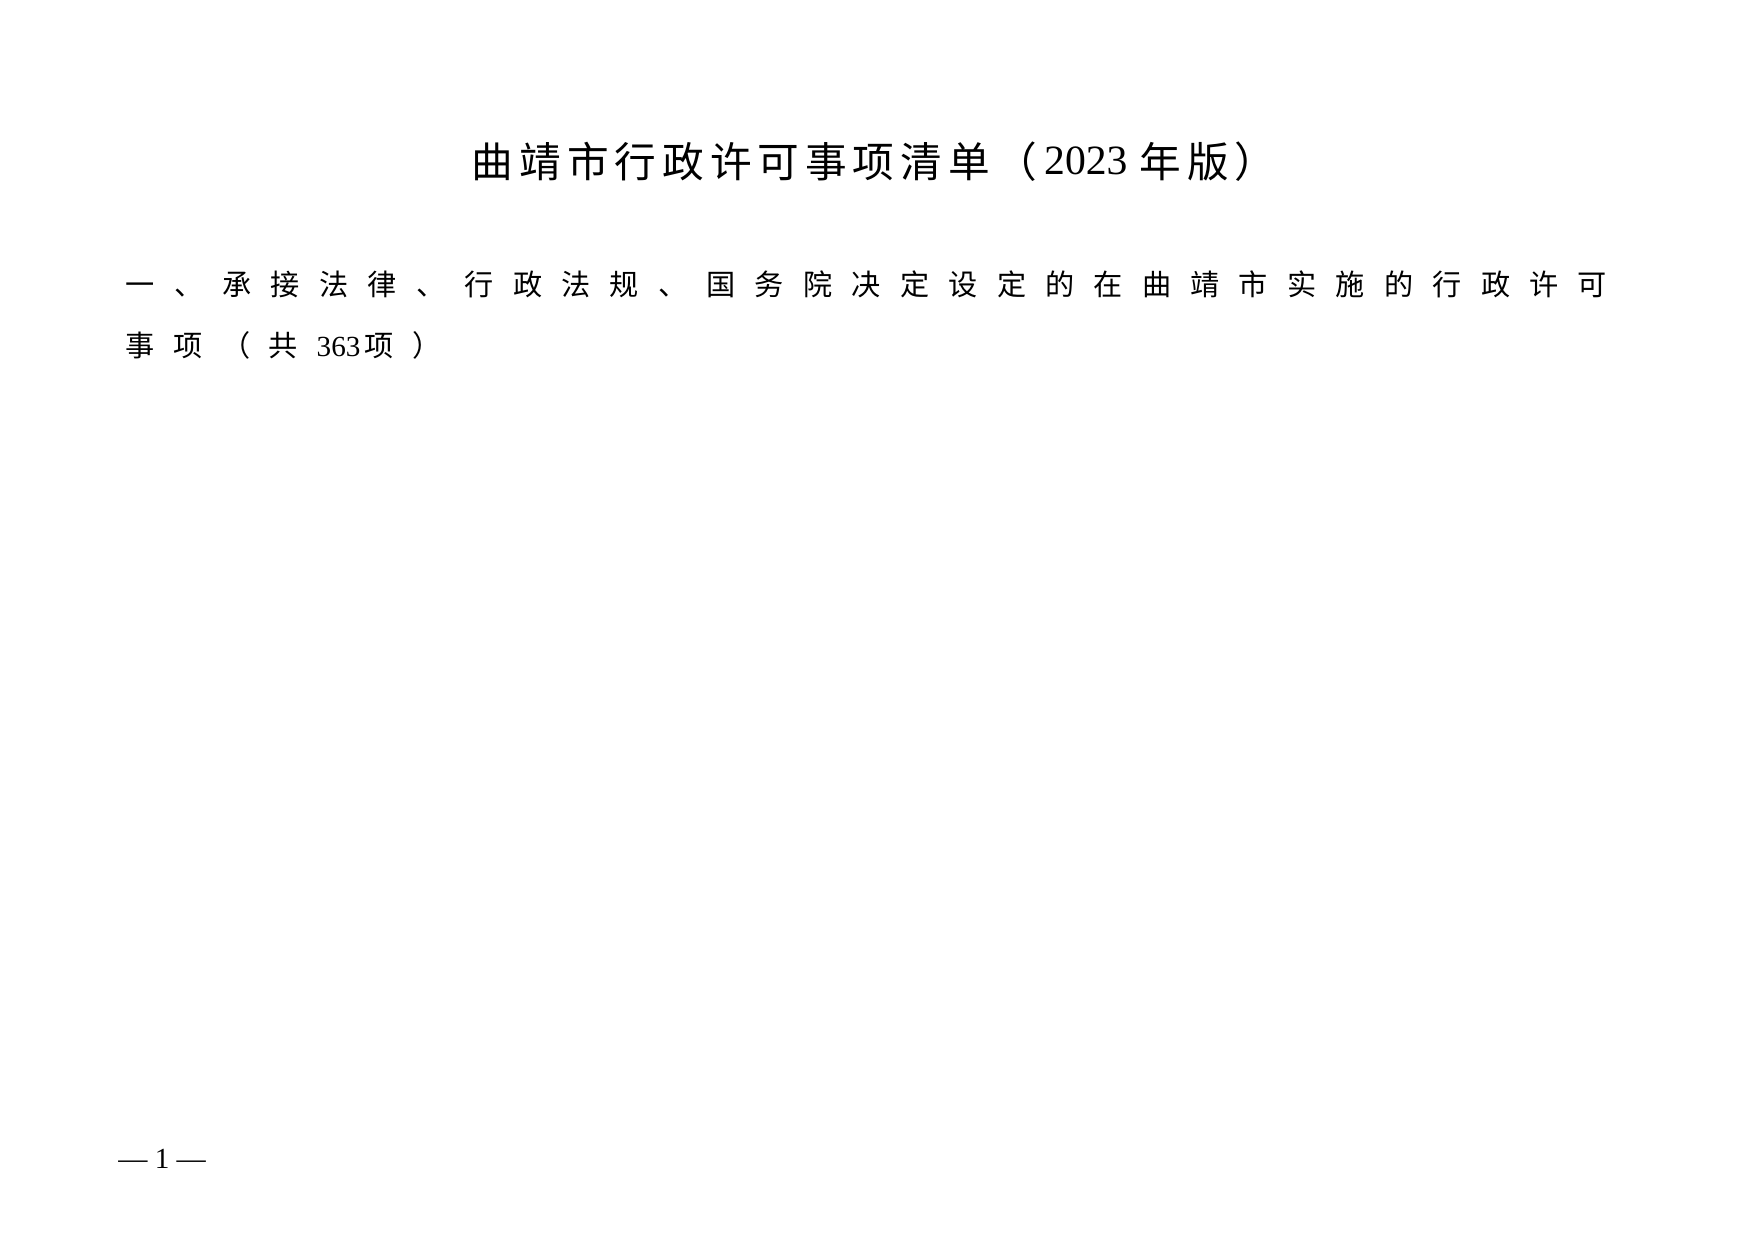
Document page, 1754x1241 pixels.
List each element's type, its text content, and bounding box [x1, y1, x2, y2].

text 一、承接法律、行政法规、国务院决定设定的在曲靖市实施的行政许可事项（共363项） [126, 251, 1628, 374]
text 曲靖市行政许可事项清单（2023年版） [126, 128, 1628, 190]
